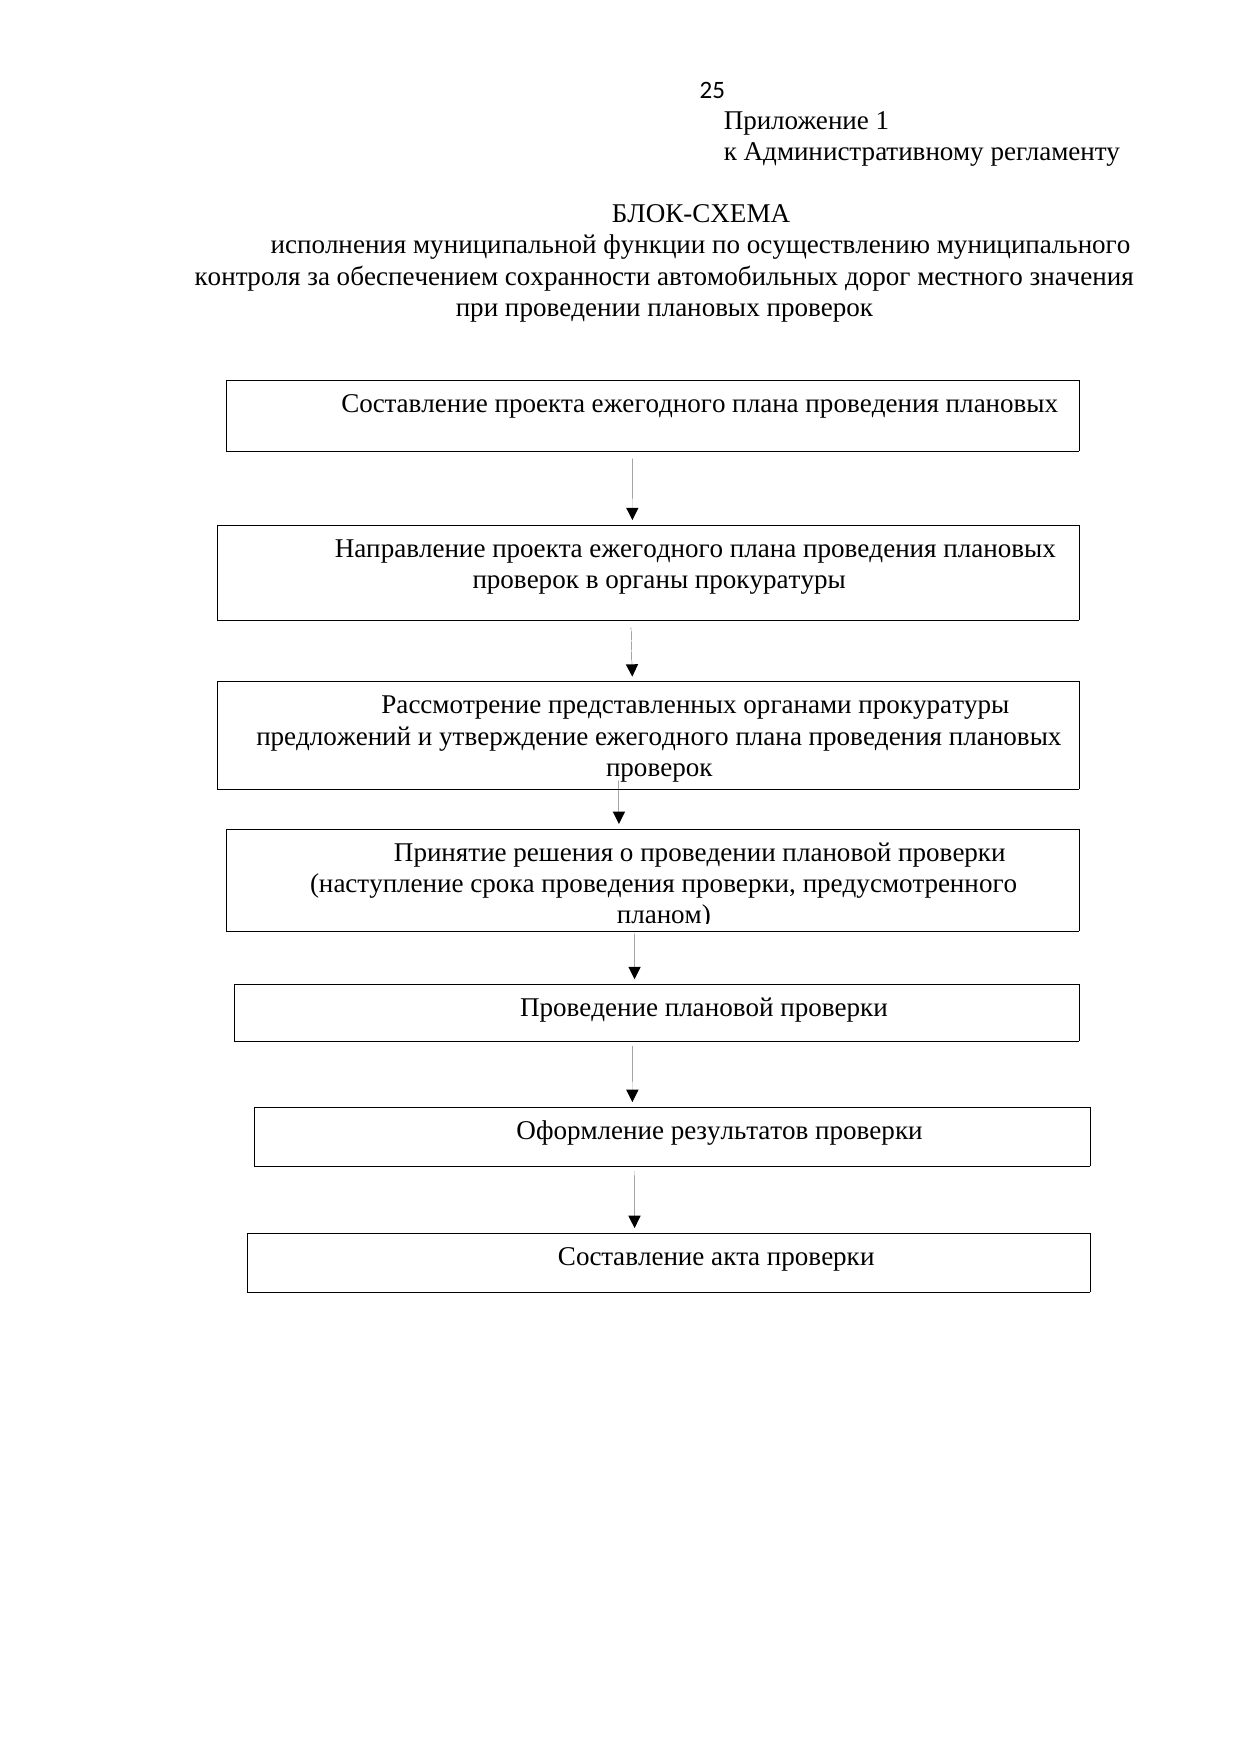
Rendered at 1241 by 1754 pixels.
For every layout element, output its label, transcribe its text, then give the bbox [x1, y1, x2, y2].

text Приложение 1 [723, 104, 1152, 135]
text БЛОК-СХЕМА [177, 197, 1152, 229]
text к Административному регламенту [723, 135, 1152, 166]
text исполнения муниципальной функции по осуществлению муниципального контроля за обеспечением сохранности автомобильных дорог местного значения при проведении плановых проверок [177, 229, 1152, 322]
